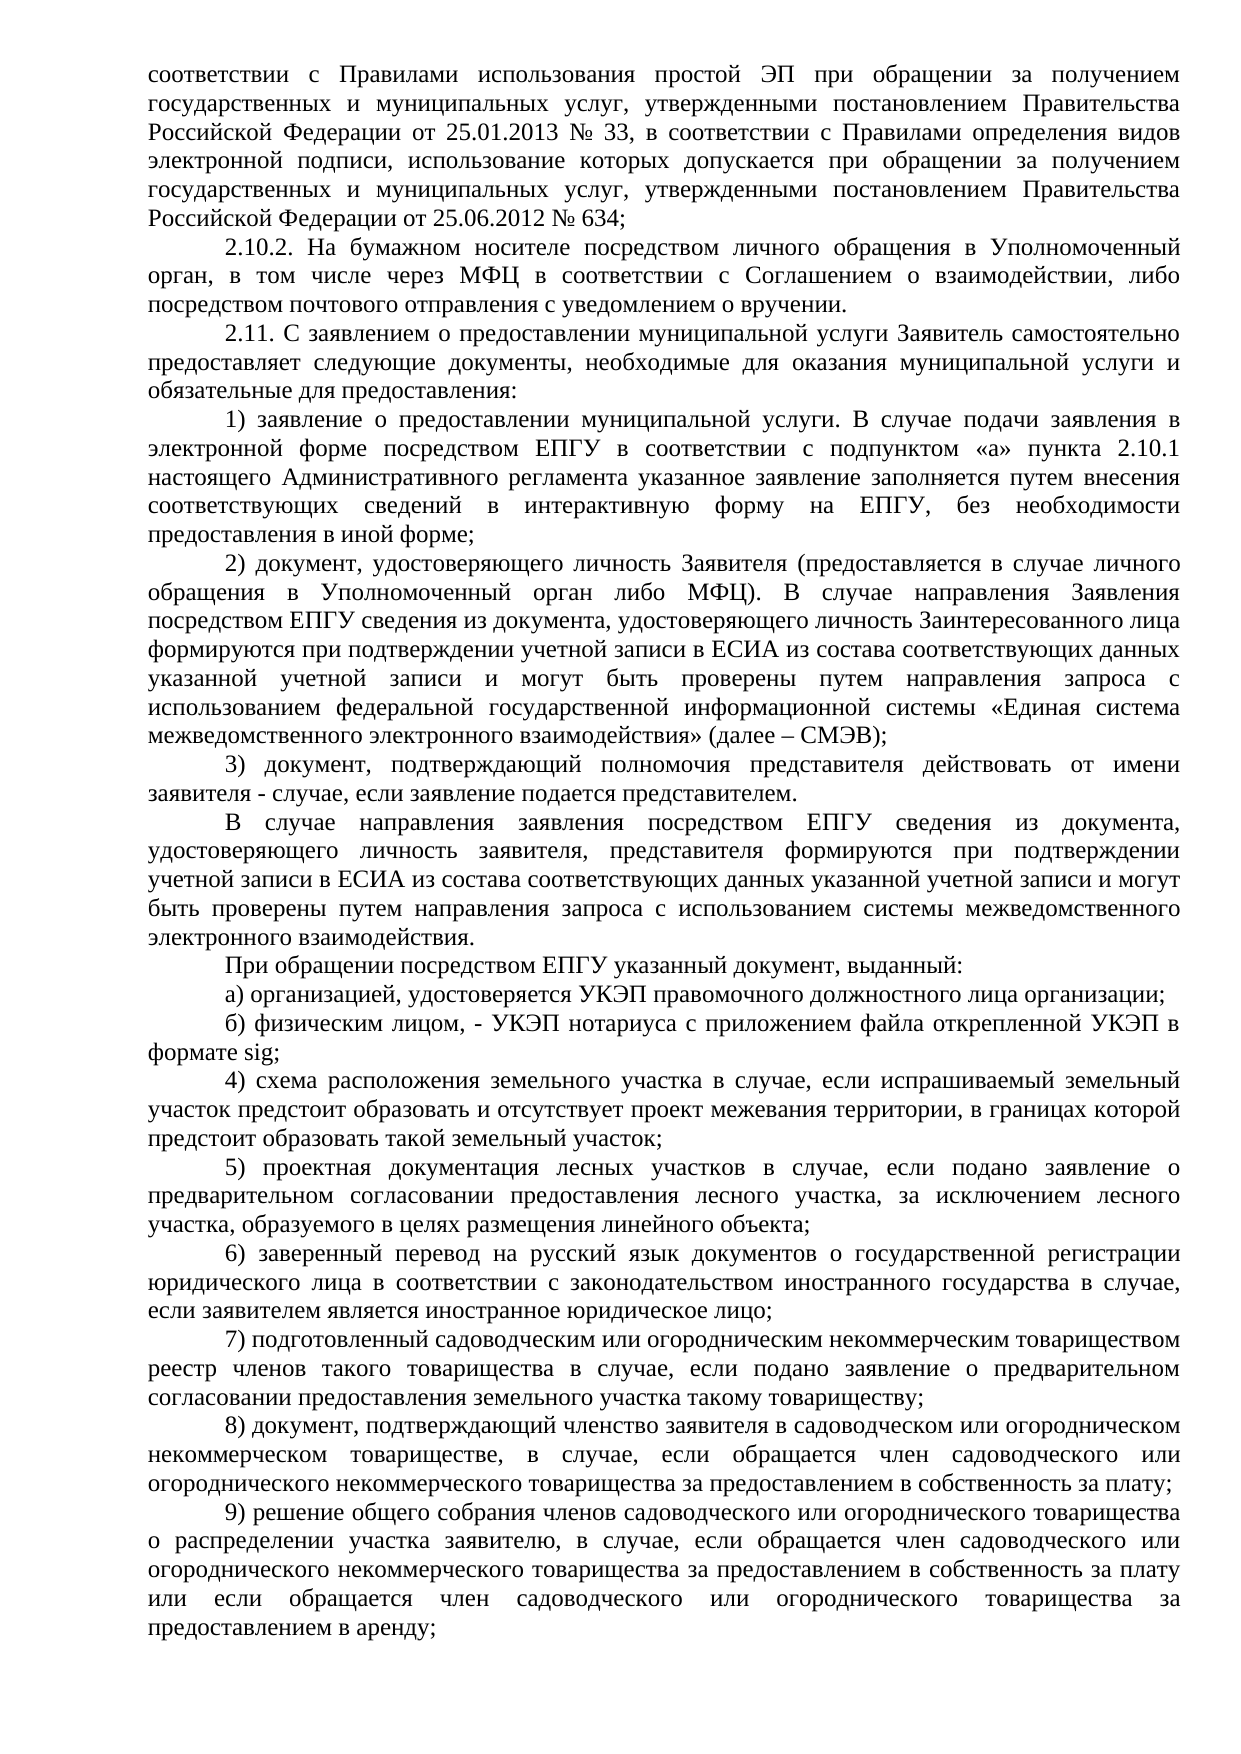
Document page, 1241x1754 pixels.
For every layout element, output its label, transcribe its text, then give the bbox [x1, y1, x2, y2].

text а) организацией, удостоверяется УКЭП правомочного должностного лица организации; [148, 979, 1181, 1008]
text 5) проектная документация лесных участков в случае, если подано заявление о предварительном согласовании предоставления лесного участка, за исключением лесного участка, образуемого в целях размещения линейного объекта; [148, 1152, 1181, 1238]
text 7) подготовленный садоводческим или огородническим некоммерческим товариществом реестр членов такого товарищества в случае, если подано заявление о предварительном согласовании предоставления земельного участка такому товариществу; [148, 1324, 1181, 1410]
text В случае направления заявления посредством ЕПГУ сведения из документа, удостоверяющего личность заявителя, представителя формируются при подтверждении учетной записи в ЕСИА из состава соответствующих данных указанной учетной записи и могут быть проверены путем направления запроса с использованием системы межведомственного электронного взаимодействия. [148, 807, 1181, 950]
text 2) документ, удостоверяющего личность Заявителя (предоставляется в случае личного обращения в Уполномоченный орган либо МФЦ). В случае направления Заявления посредством ЕПГУ сведения из документа, удостоверяющего личность Заинтересованного лица формируются при подтверждении учетной записи в ЕСИА из состава соответствующих данных указанной учетной записи и могут быть проверены путем направления запроса с использованием федеральной государственной информационной системы «Единая система межведомственного электронного взаимодействия» (далее – СМЭВ); [148, 548, 1181, 749]
text 6) заверенный перевод на русский язык документов о государственной регистрации юридического лица в соответствии с законодательством иностранного государства в случае, если заявителем является иностранное юридическое лицо; [148, 1238, 1181, 1324]
text 4) схема расположения земельного участка в случае, если испрашиваемый земельный участок предстоит образовать и отсутствует проект межевания территории, в границах которой предстоит образовать такой земельный участок; [148, 1065, 1181, 1152]
text 8) документ, подтверждающий членство заявителя в садоводческом или огородническом некоммерческом товариществе, в случае, если обращается член садоводческого или огороднического некоммерческого товарищества за предоставлением в собственность за плату; [148, 1410, 1181, 1497]
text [148, 59, 1181, 232]
text 2.11. С заявлением о предоставлении муниципальной услуги Заявитель самостоятельно предоставляет следующие документы, необходимые для оказания муниципальной услуги и обязательные для предоставления: [148, 318, 1181, 404]
text 1) заявление о предоставлении муниципальной услуги. В случае подачи заявления в электронной форме посредством ЕПГУ в соответствии с подпунктом «а» пункта 2.10.1 настоящего Административного регламента указанное заявление заполняется путем внесения соответствующих сведений в интерактивную форму на ЕПГУ, без необходимости предоставления в иной форме; [148, 404, 1181, 548]
text б) физическим лицом, - УКЭП нотариуса с приложением файла открепленной УКЭП в формате sig; [148, 1008, 1181, 1065]
text 9) решение общего собрания членов садоводческого или огороднического товарищества о распределении участка заявителю, в случае, если обращается член садоводческого или огороднического некоммерческого товарищества за предоставлением в собственность за плату или если обращается член садоводческого или огороднического товарищества за предоставлением в аренду; [148, 1497, 1181, 1640]
text 3) документ, подтверждающий полномочия представителя действовать от имени заявителя - случае, если заявление подается представителем. [148, 749, 1181, 807]
text 2.10.2. На бумажном носителе посредством личного обращения в Уполномоченный орган, в том числе через МФЦ в соответствии с Соглашением о взаимодействии, либо посредством почтового отправления с уведомлением о вручении. [148, 232, 1181, 318]
text При обращении посредством ЕПГУ указанный документ, выданный: [148, 950, 1181, 979]
